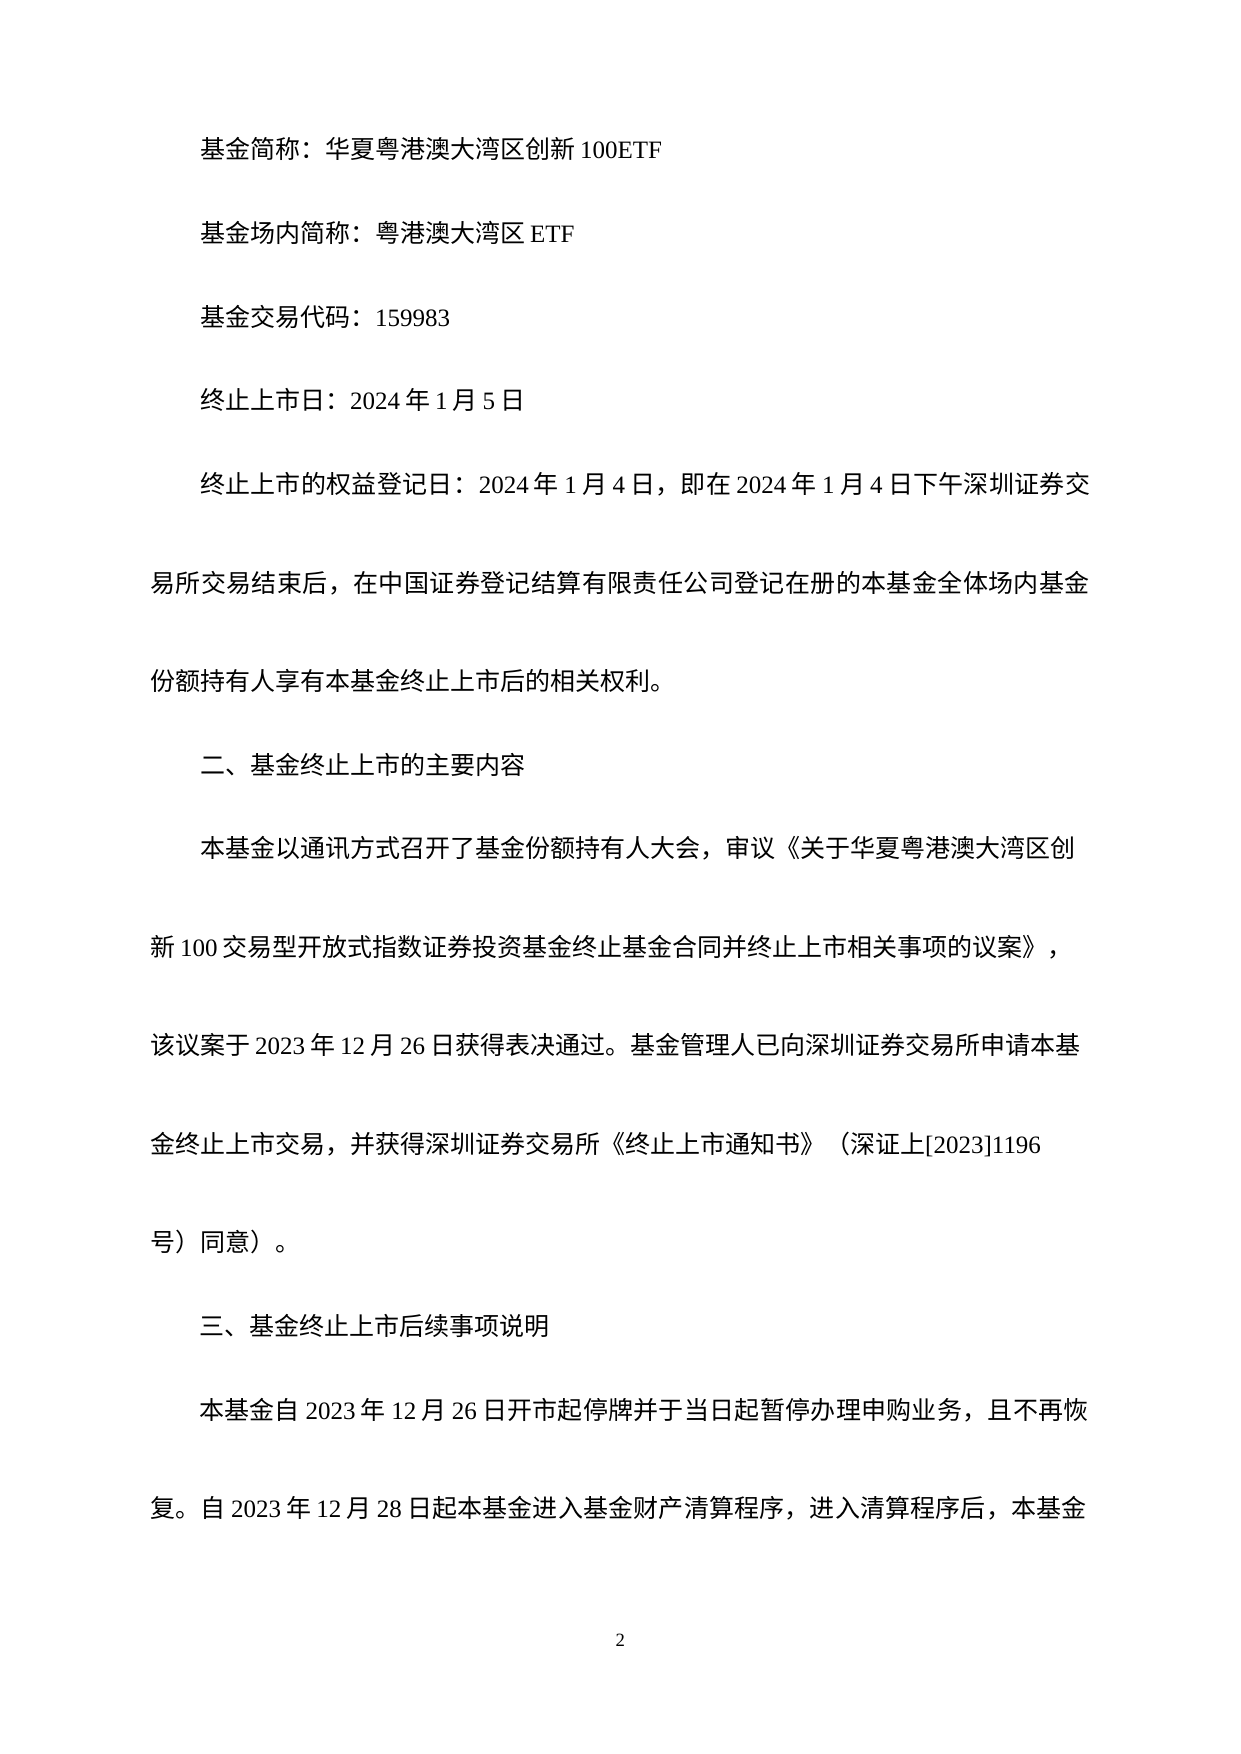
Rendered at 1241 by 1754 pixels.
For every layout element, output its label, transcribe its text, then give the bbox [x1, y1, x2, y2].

text 基金交易代码：159983 [150, 282, 1090, 348]
text 本基金以通讯方式召开了基金份额持有人大会，审议《关于华夏粤港澳大湾区创新100交易型开放式指数证券投资基金终止基金合同并终止上市相关事项的议案》，该议案于2023年12月26日获得表决通过。基金管理人已向深圳证券交易所申请本基金终止上市交易，并获得深圳证券交易所《终止上市通知书》（深证上[2023]1196号）同意）。 [150, 814, 1090, 1274]
text 三、基金终止上市后续事项说明 [150, 1292, 1090, 1357]
text 二、基金终止上市的主要内容 [150, 731, 1090, 796]
text 基金简称：华夏粤港澳大湾区创新100ETF [150, 115, 1090, 181]
text 终止上市日：2024年1月5日 [150, 366, 1090, 432]
text 终止上市的权益登记日：2024年1月4日，即在2024年1月4日下午深圳证券交易所交易结束后，在中国证券登记结算有限责任公司登记在册的本基金全体场内基金份额持有人享有本基金终止上市后的相关权利。 [150, 450, 1090, 712]
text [150, 1376, 1090, 1539]
text 基金场内简称：粤港澳大湾区ETF [150, 199, 1090, 264]
